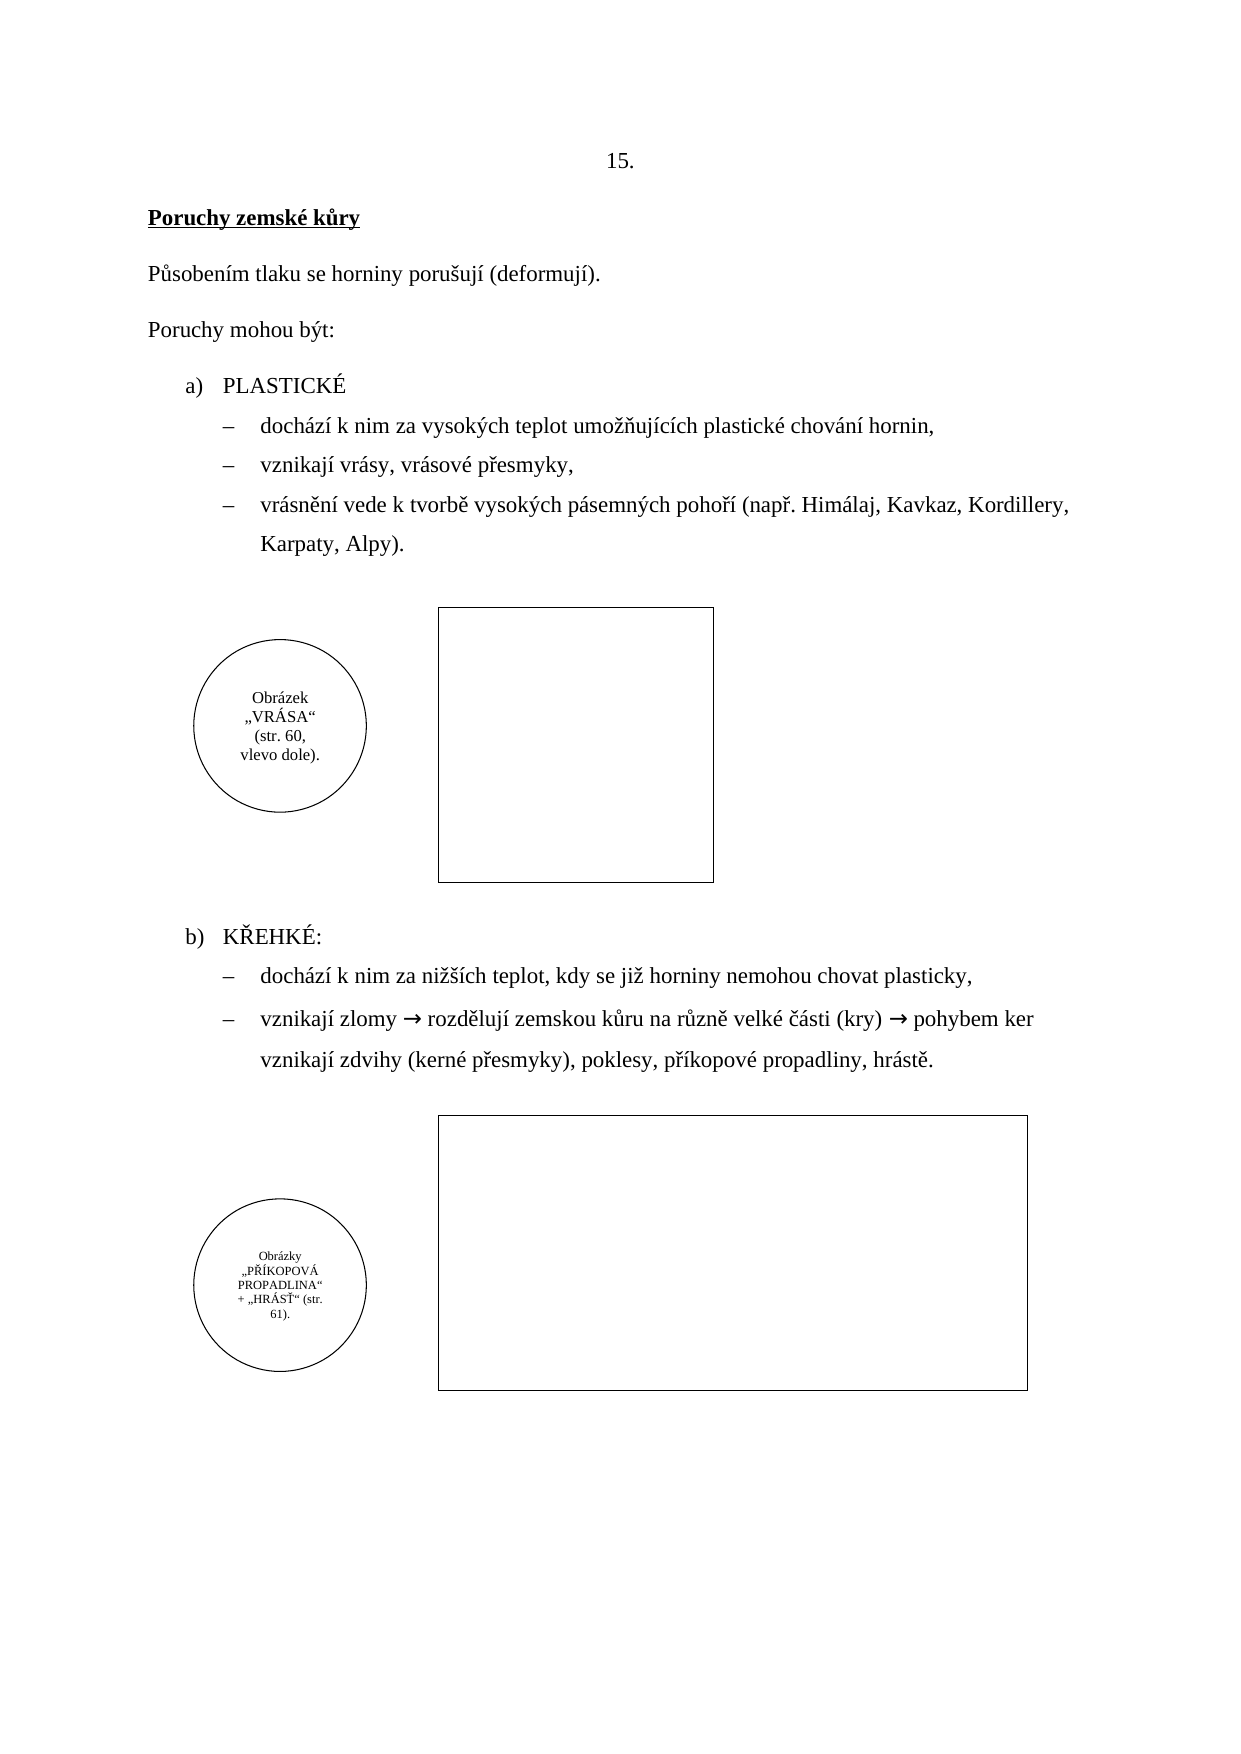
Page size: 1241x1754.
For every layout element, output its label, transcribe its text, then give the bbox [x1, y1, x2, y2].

text Poruchy mohou být: [148, 316, 1093, 342]
text 15. [148, 148, 1093, 174]
list vznikají zlomy rozdělují zemskou kůru na různě velké části (kry) pohybem ker vznikají zdvihy (kerné přesmyky), poklesy, příkopové propadliny, hrástě. [223, 1002, 1093, 1073]
list vrásnění vede k tvorbě vysokých pásemných pohoří (např. Himálaj, Kavkaz, Kordillery, Karpaty, Alpy). [223, 491, 1093, 556]
text Poruchy zemské kůry [148, 204, 1093, 230]
list dochází k nim za vysokých teplot umožňujících plastické chování hornin, [223, 412, 1093, 438]
list PLASTICKÉ [185, 372, 1093, 398]
list KŘEHKÉ: [185, 923, 1093, 949]
text Působením tlaku se horniny porušují (deformují). [148, 260, 1093, 286]
list vznikají vrásy, vrásové přesmyky, [223, 451, 1093, 477]
list dochází k nim za nižších teplot, kdy se již horniny nemohou chovat plasticky, [223, 963, 1093, 989]
